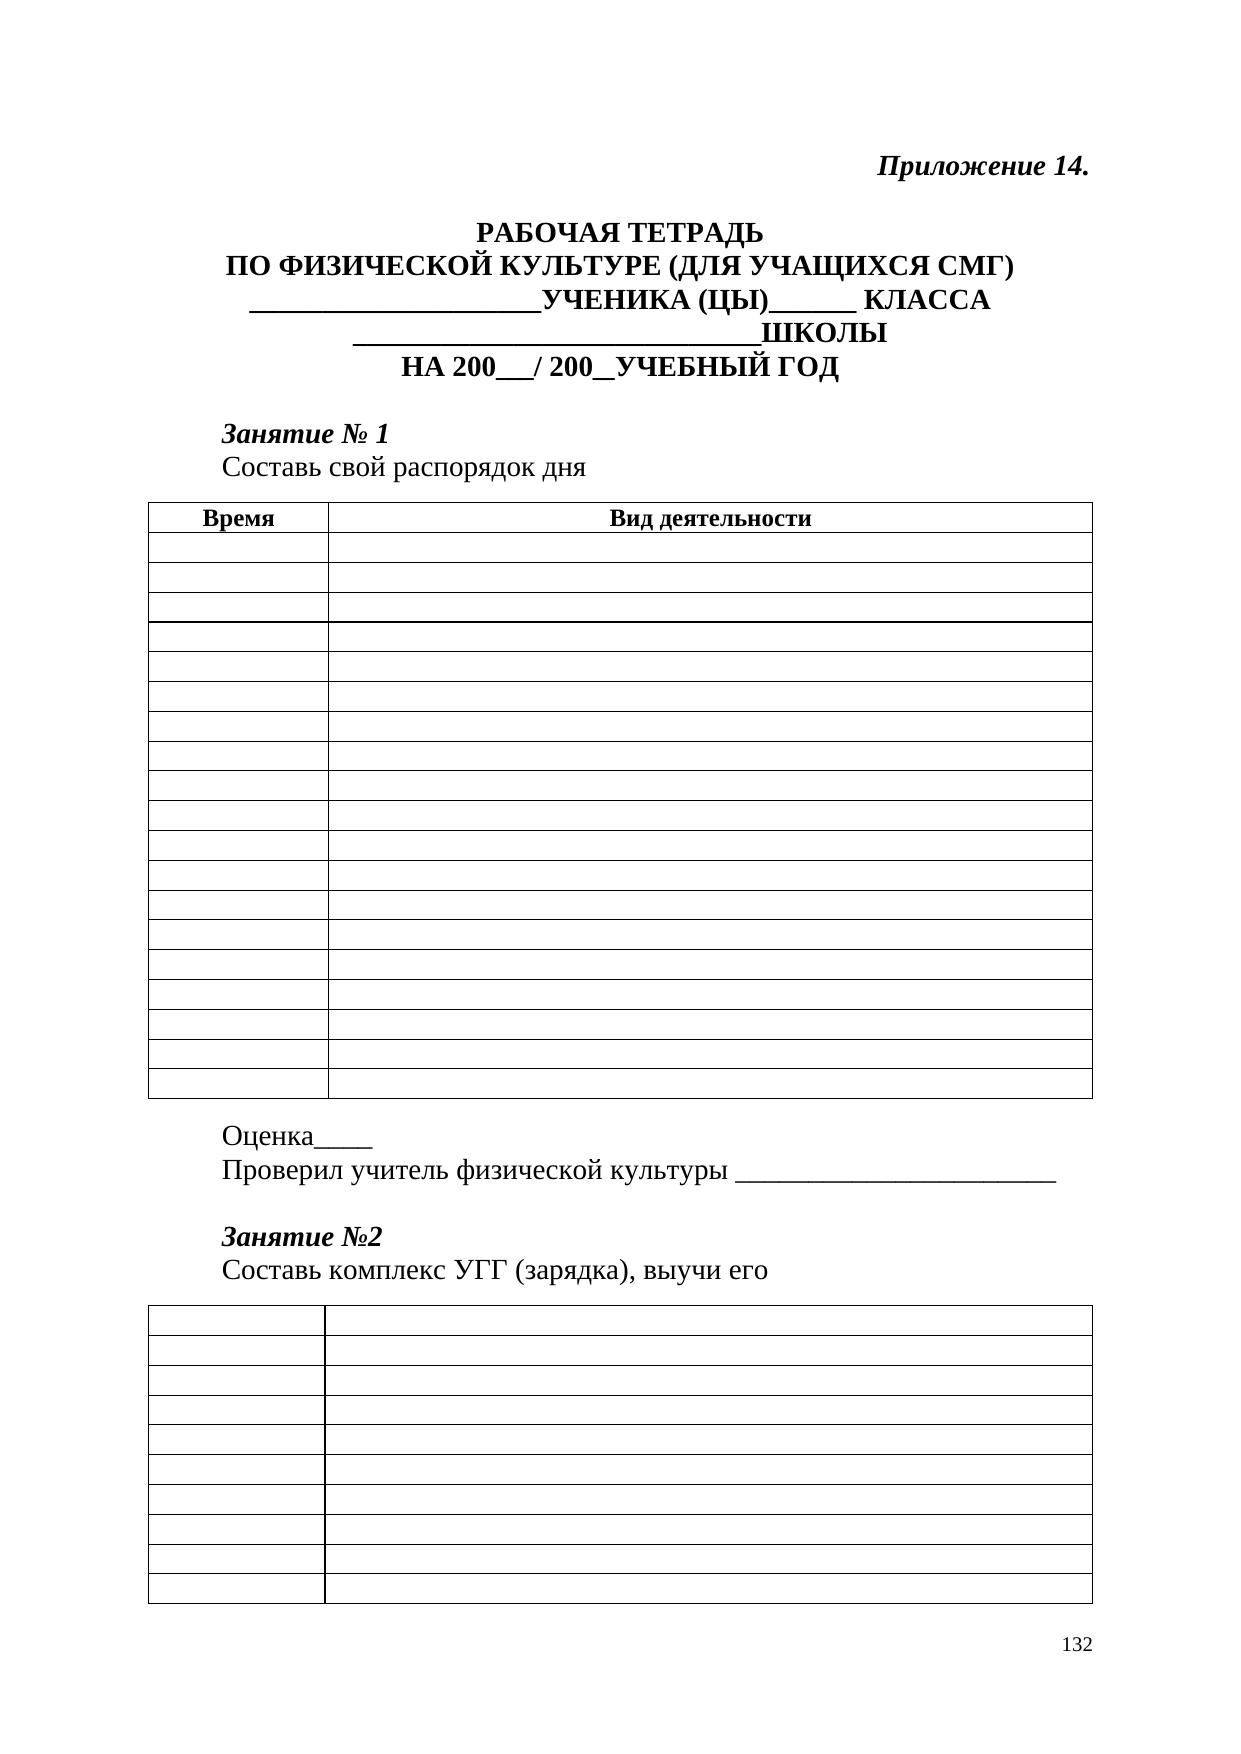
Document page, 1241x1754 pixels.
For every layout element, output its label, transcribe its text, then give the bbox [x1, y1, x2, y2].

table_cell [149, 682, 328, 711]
text на 200 / 200 учебный год [148, 349, 1092, 382]
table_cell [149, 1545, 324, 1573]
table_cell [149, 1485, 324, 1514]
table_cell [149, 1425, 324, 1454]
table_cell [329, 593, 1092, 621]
text Составь свой распорядок дня [148, 449, 1092, 483]
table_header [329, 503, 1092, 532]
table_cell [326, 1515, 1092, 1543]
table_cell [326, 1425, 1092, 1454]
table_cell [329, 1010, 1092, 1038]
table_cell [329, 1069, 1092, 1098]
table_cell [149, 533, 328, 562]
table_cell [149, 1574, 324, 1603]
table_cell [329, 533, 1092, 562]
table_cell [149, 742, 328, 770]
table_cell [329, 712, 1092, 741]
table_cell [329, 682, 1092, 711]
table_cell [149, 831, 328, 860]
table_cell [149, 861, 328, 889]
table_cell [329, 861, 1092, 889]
text ____________________ученика (цы)______ класса [148, 282, 1092, 315]
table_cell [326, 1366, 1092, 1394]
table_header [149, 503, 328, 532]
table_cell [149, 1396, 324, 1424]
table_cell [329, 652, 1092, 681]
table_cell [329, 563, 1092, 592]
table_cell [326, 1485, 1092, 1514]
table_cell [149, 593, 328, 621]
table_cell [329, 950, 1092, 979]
text Оценка____ [148, 1118, 1092, 1152]
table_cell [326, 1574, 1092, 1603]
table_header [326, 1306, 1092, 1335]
text Рабочая тетрадь [148, 215, 1092, 248]
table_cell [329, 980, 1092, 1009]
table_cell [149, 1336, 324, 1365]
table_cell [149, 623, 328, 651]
text Проверил учитель физической культуры ______________________ [148, 1152, 1092, 1185]
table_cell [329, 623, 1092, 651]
text по физической культуре (для учащихся СМГ) [148, 248, 1092, 282]
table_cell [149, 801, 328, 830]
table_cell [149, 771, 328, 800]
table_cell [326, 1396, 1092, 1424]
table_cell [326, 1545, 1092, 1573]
text Приложение 14. [148, 148, 1092, 181]
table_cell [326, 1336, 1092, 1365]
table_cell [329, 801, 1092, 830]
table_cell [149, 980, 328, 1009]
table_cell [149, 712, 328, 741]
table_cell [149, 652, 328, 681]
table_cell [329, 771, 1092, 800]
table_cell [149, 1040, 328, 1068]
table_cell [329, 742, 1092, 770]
text Занятие № 1 [148, 416, 1092, 449]
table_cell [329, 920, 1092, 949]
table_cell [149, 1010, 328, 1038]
text Занятие №2 [148, 1219, 1092, 1252]
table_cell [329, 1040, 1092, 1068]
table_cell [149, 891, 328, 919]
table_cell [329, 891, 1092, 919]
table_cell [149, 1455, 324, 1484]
text ____________________________школы [148, 315, 1092, 349]
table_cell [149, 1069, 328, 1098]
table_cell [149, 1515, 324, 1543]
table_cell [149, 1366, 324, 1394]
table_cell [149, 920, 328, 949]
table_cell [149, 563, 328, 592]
text Составь комплекс УГГ (зарядка), выучи его [148, 1252, 1092, 1286]
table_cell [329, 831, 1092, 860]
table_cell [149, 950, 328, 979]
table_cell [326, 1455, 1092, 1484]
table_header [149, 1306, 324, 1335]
